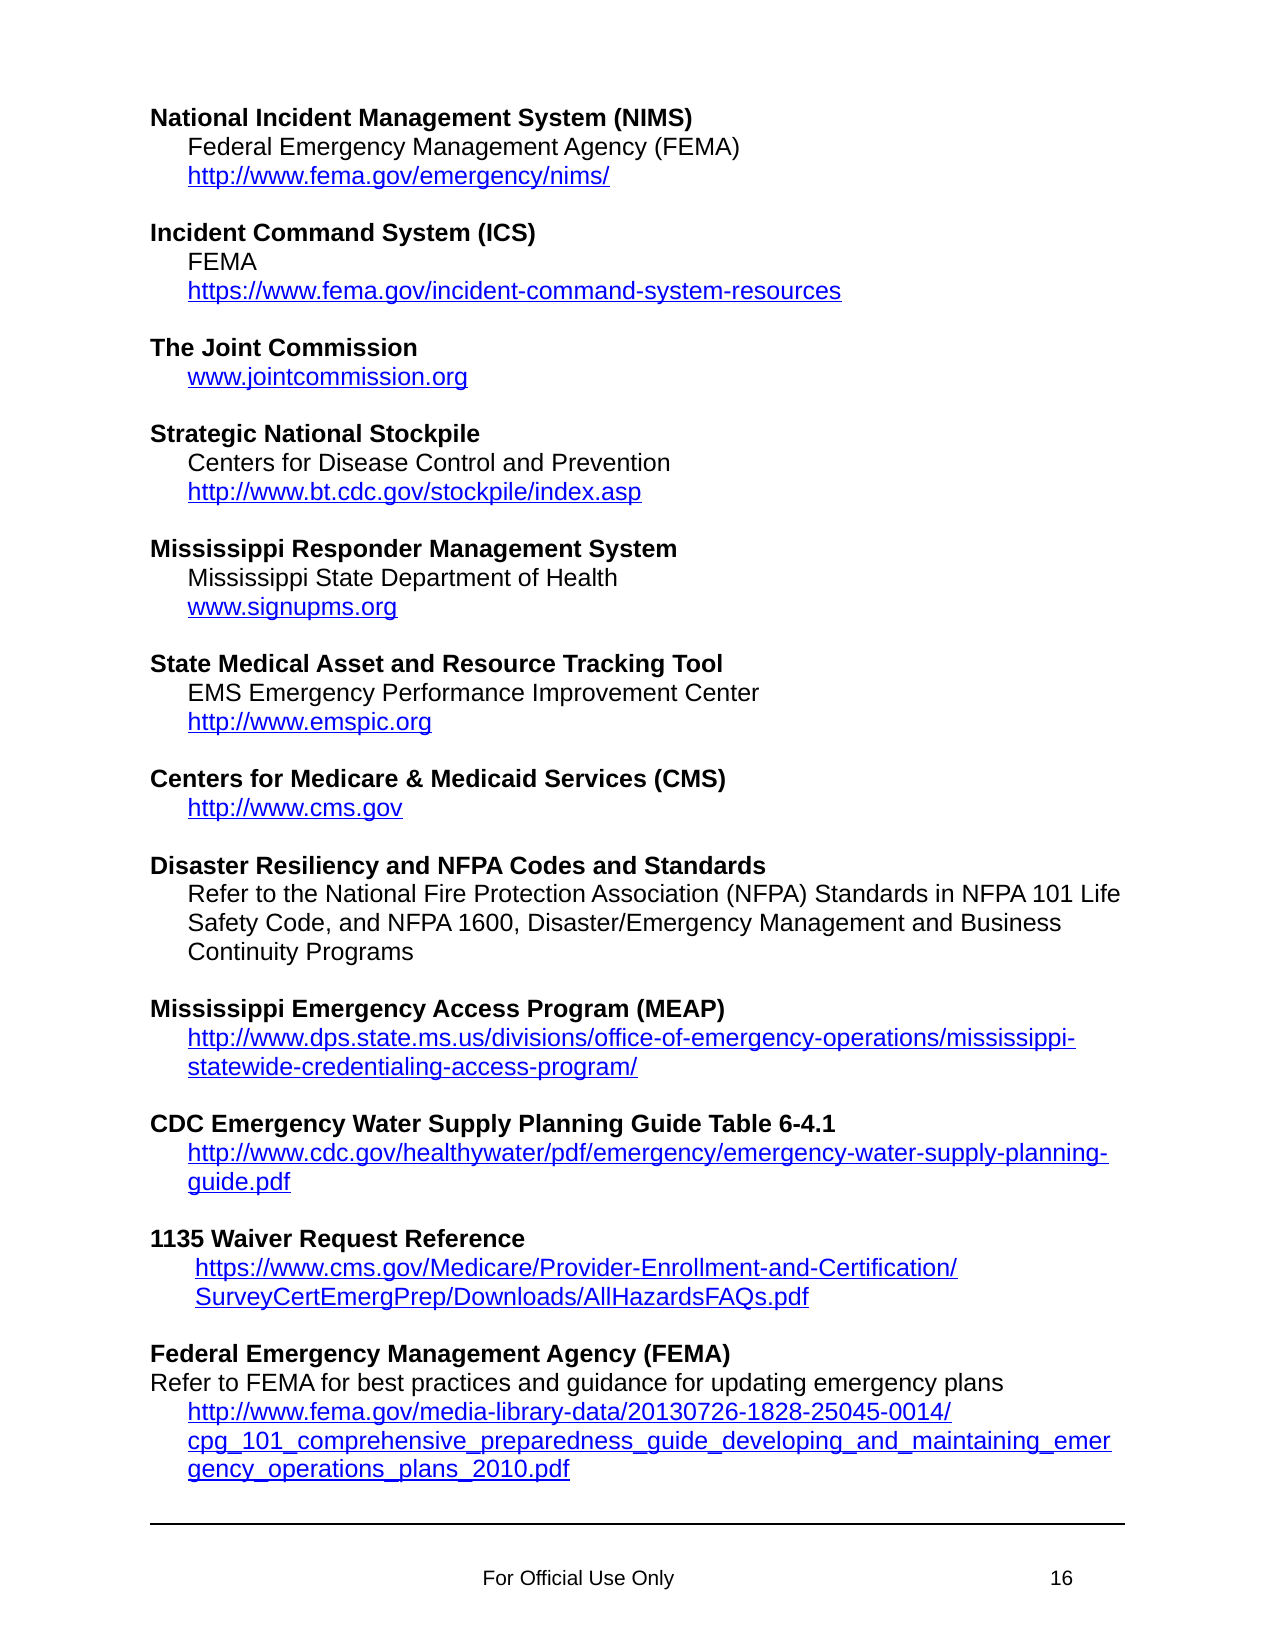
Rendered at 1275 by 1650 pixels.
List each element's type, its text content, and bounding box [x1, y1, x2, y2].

text Strategic National Stockpile [150, 419, 1125, 448]
text Refer to the National Fire Protection Association (NFPA) Standards in NFPA 101 Life Safety Code, and NFPA 1600, Disaster/Emergency Management and Business Continuity Programs [187, 879, 1125, 966]
text FEMA [150, 247, 1125, 276]
text http://www.dps.state.ms.us/divisions/office-of-emergency-operations/mississippi-statewide-credentialing-access-program/ [187, 1023, 1125, 1081]
text Mississippi State Department of Health [150, 563, 1125, 592]
text Mississippi Emergency Access Program (MEAP) [150, 994, 1125, 1023]
text EMS Emergency Performance Improvement Center [150, 678, 1125, 707]
text 1135 Waiver Request Reference [150, 1224, 1125, 1253]
text www.jointcommission.org [150, 362, 1125, 391]
text Federal Emergency Management Agency (FEMA) [150, 1339, 1125, 1368]
text Centers for Disease Control and Prevention [150, 448, 1125, 477]
text National Incident Management System (NIMS) [150, 103, 1125, 132]
text www.signupms.org [150, 592, 1125, 621]
text https://www.cms.gov/Medicare/Provider-Enrollment-and-Certification/SurveyCertEmergPrep/Downloads/AllHazardsFAQs.pdf [195, 1253, 1125, 1311]
text http://www.fema.gov/media-library-data/20130726-1828-25045-0014/cpg_101_comprehensive_preparedness_guide_developing_and_maintaining_emergency_operations_plans_2010.pdf [187, 1397, 1125, 1483]
text Federal Emergency Management Agency (FEMA) [150, 132, 1125, 161]
text https://www.fema.gov/incident-command-system-resources [150, 276, 1125, 304]
text Incident Command System (ICS) [150, 218, 1125, 247]
text The Joint Commission [150, 333, 1125, 362]
text Mississippi Responder Management System [150, 534, 1125, 563]
text http://www.cdc.gov/healthywater/pdf/emergency/emergency-water-supply-planning-guide.pdf [187, 1138, 1125, 1196]
text Centers for Medicare & Medicaid Services (CMS) [150, 764, 1125, 793]
text http://www.bt.cdc.gov/stockpile/index.asp [150, 477, 1125, 506]
text http://www.emspic.org [150, 707, 1125, 736]
text Disaster Resiliency and NFPA Codes and Standards [150, 851, 1125, 879]
text CDC Emergency Water Supply Planning Guide Table 6-4.1 [150, 1109, 1125, 1138]
text State Medical Asset and Resource Tracking Tool [150, 649, 1125, 678]
text http://www.fema.gov/emergency/nims/ [150, 161, 1125, 189]
text http://www.cms.gov [150, 793, 1125, 822]
text Refer to FEMA for best practices and guidance for updating emergency plans [150, 1368, 1125, 1397]
